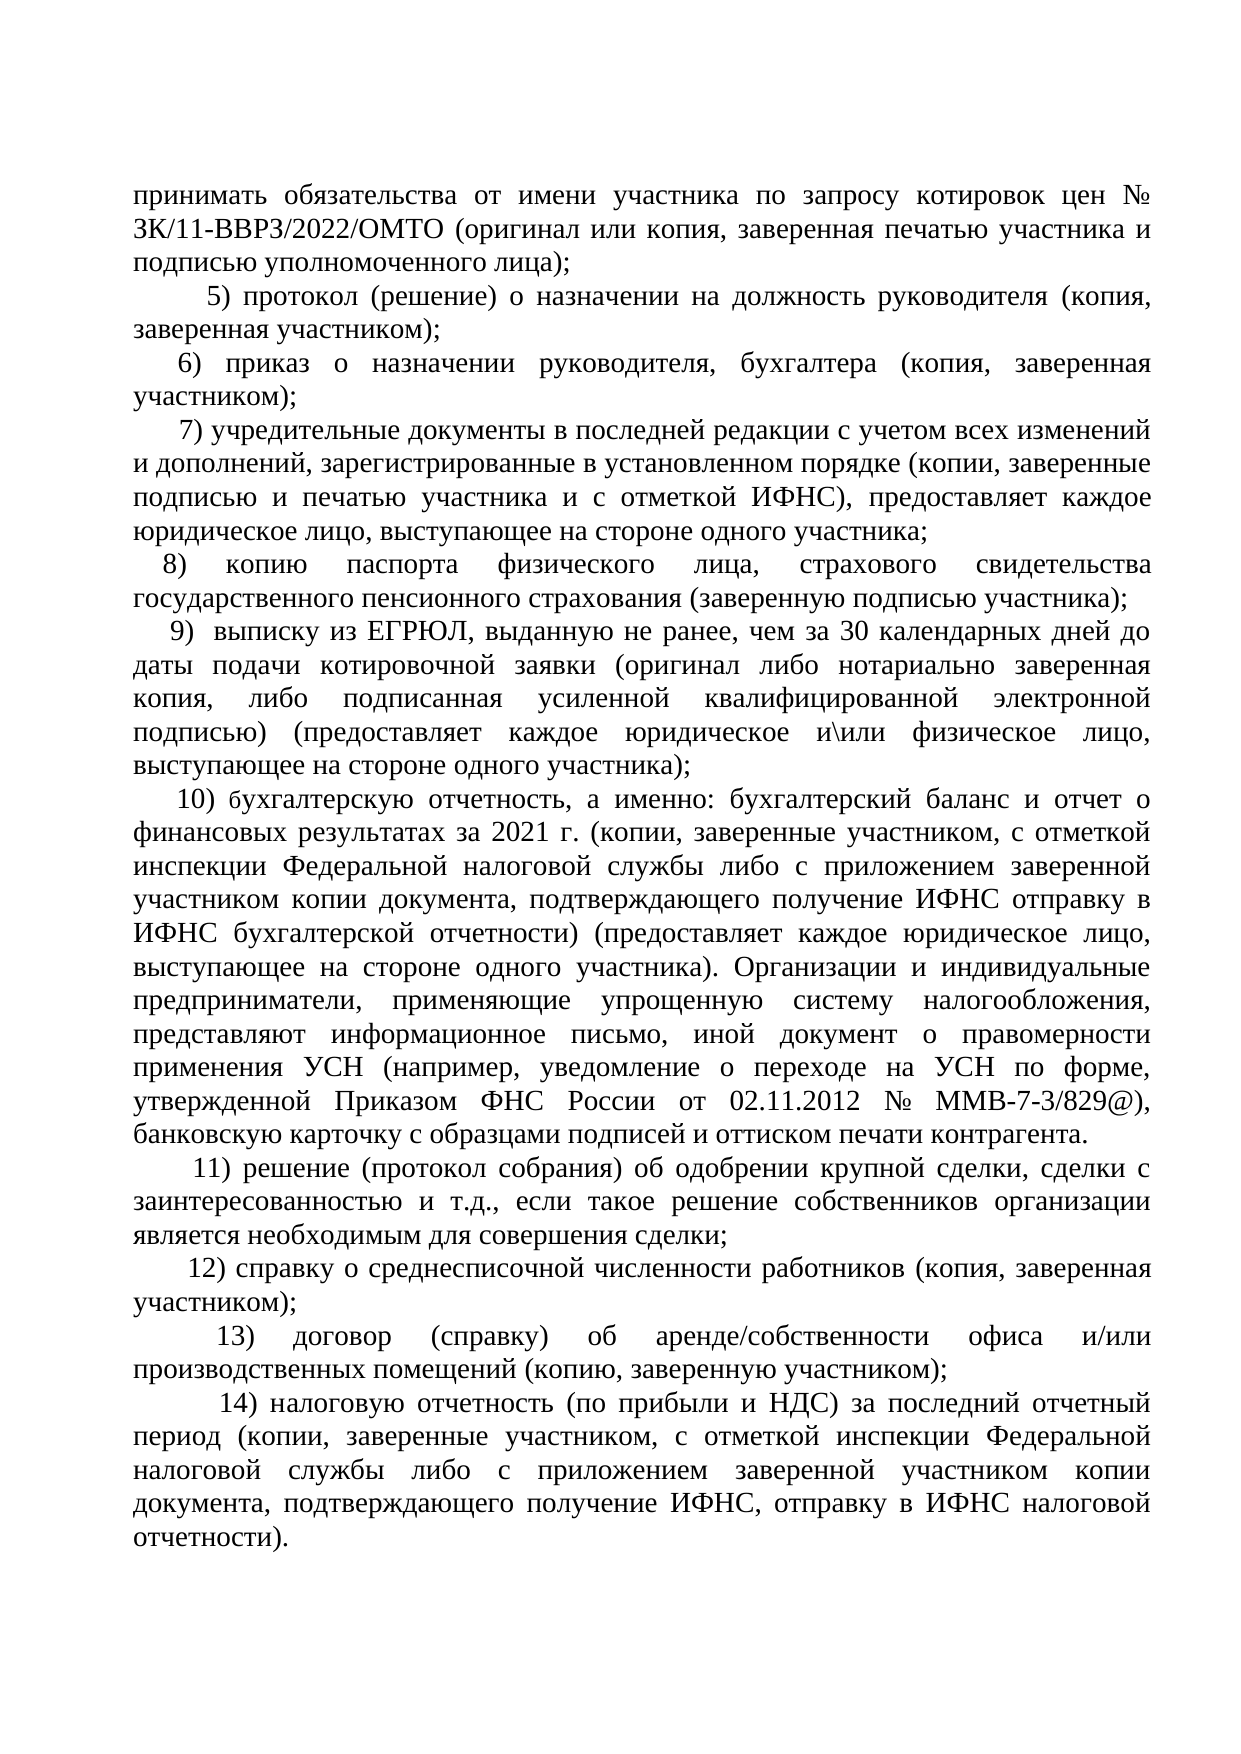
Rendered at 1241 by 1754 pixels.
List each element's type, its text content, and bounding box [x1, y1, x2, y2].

list 11) решение (протокол собрания) об одобрении крупной сделки, сделки с заинтересованностью и т.д., если такое решение собственников организации является необходимым для совершения сделки; [133, 1150, 1152, 1251]
text 10) бухгалтерскую отчетность, а именно: бухгалтерский баланс и отчет о финансовых результатах за 2021 г. (копии, заверенные участником, с отметкой инспекции Федеральной налоговой службы либо с приложением заверенной участником копии документа, подтверждающего получение ИФНС отправку в ИФНС бухгалтерской отчетности) (предоставляет каждое юридическое лицо, выступающее на стороне одного участника). Организации и индивидуальные предприниматели, применяющие упрощенную систему налогообложения, представляют информационное письмо, иной документ о правомерности применения УСН (например, уведомление о переходе на УСН по форме, утвержденной Приказом ФНС России от 02.11.2012 № ММВ-7-3/829@), банковскую карточку с образцами подписей и оттиском печати контрагента. [133, 781, 1152, 1150]
list 12) справку о среднесписочной численности работников (копия, заверенная участником); [133, 1251, 1152, 1318]
text 13) договор (справку) об аренде/собственности офиса и/или производственных помещений (копию, заверенную участником); [133, 1318, 1152, 1385]
text 8) копию паспорта физического лица, страхового свидетельства государственного пенсионного страхования (заверенную подписью участника); [133, 546, 1152, 613]
list 5) протокол (решение) о назначении на должность руководителя (копия, заверенная участником); [133, 278, 1152, 345]
text 7) учредительные документы в последней редакции с учетом всех изменений и дополнений, зарегистрированные в установленном порядке (копии, заверенные подписью и печатью участника и с отметкой ИФНС), предоставляет каждое юридическое лицо, выступающее на стороне одного участника; [133, 412, 1152, 546]
text 14) налоговую отчетность (по прибыли и НДС) за последний отчетный период (копии, заверенные участником, с отметкой инспекции Федеральной налоговой службы либо с приложением заверенной участником копии документа, подтверждающего получение ИФНС, отправку в ИФНС налоговой отчетности). [133, 1385, 1152, 1552]
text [133, 177, 1152, 278]
text 9) выписку из ЕГРЮЛ, выданную не ранее, чем за 30 календарных дней до даты подачи котировочной заявки (оригинал либо нотариально заверенная копия, либо подписанная усиленной квалифицированной электронной подписью) (предоставляет каждое юридическое и\или физическое лицо, выступающее на стороне одного участника); [133, 613, 1152, 781]
list 6) приказ о назначении руководителя, бухгалтера (копия, заверенная участником); [133, 345, 1152, 412]
